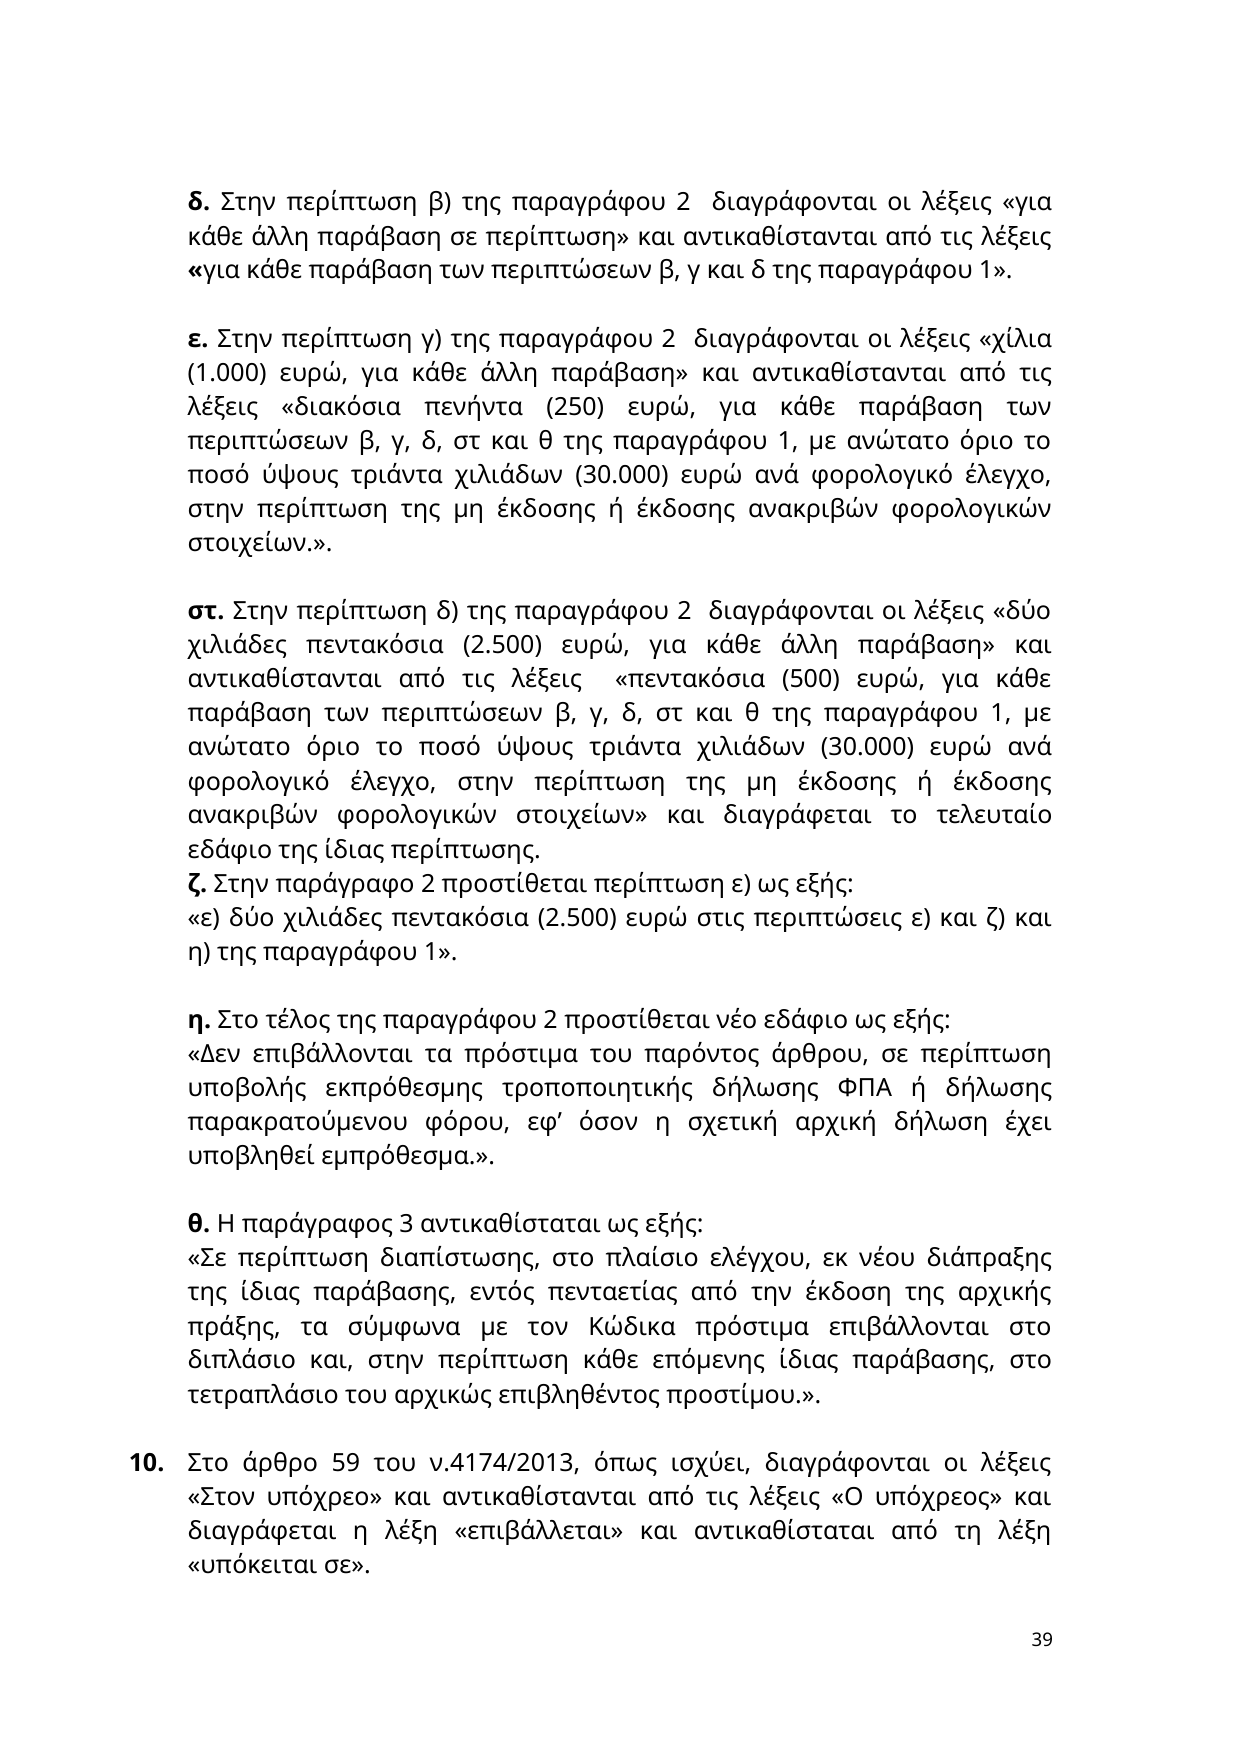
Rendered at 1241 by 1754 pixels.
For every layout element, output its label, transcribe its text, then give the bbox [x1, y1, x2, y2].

list δ. Στην περίπτωση β) της παραγράφου 2 διαγράφονται οι λέξεις «για κάθε άλλη παράβαση σε περίπτωση» και αντικαθίστανται από τις λέξεις «για κάθε παράβαση των περιπτώσεων β, γ και δ της παραγράφου 1». [187, 184, 1053, 286]
list στ. Στην περίπτωση δ) της παραγράφου 2 διαγράφονται οι λέξεις «δύο χιλιάδες πεντακόσια (2.500) ευρώ, για κάθε άλλη παράβαση» και αντικαθίστανται από τις λέξεις «πεντακόσια (500) ευρώ, για κάθε παράβαση των περιπτώσεων β, γ, δ, στ και θ της παραγράφου 1, με ανώτατο όριο το ποσό ύψους τριάντα χιλιάδων (30.000) ευρώ ανά φορολογικό έλεγχο, στην περίπτωση της μη έκδοσης ή έκδοσης ανακριβών φορολογικών στοιχείων» και διαγράφεται το τελευταίο εδάφιο της ίδιας περίπτωσης. [187, 593, 1053, 865]
list η. Στο τέλος της παραγράφου 2 προστίθεται νέο εδάφιο ως εξής: [187, 1002, 1053, 1036]
list Στο άρθρο 59 του ν.4174/2013, όπως ισχύει, διαγράφονται οι λέξεις «Στον υπόχρεο» και αντικαθίστανται από τις λέξεις «Ο υπόχρεος» και διαγράφεται η λέξη «επιβάλλεται» και αντικαθίσταται από τη λέξη «υπόκειται σε». [128, 1444, 1053, 1581]
list «Σε περίπτωση διαπίστωσης, στο πλαίσιο ελέγχου, εκ νέου διάπραξης της ίδιας παράβασης, εντός πενταετίας από την έκδοση της αρχικής πράξης, τα σύμφωνα με τον Κώδικα πρόστιμα επιβάλλονται στο διπλάσιο και, στην περίπτωση κάθε επόμενης ίδιας παράβασης, στο τετραπλάσιο του αρχικώς επιβληθέντος προστίμου.». [187, 1240, 1053, 1410]
list ζ. Στην παράγραφο 2 προστίθεται περίπτωση ε) ως εξής: [187, 865, 1053, 899]
list ε. Στην περίπτωση γ) της παραγράφου 2 διαγράφονται οι λέξεις «χίλια (1.000) ευρώ, για κάθε άλλη παράβαση» και αντικαθίστανται από τις λέξεις «διακόσια πενήντα (250) ευρώ, για κάθε παράβαση των περιπτώσεων β, γ, δ, στ και θ της παραγράφου 1, με ανώτατο όριο το ποσό ύψους τριάντα χιλιάδων (30.000) ευρώ ανά φορολογικό έλεγχο, στην περίπτωση της μη έκδοσης ή έκδοσης ανακριβών φορολογικών στοιχείων.». [187, 320, 1053, 559]
list θ. Η παράγραφος 3 αντικαθίσταται ως εξής: [158, 1206, 1053, 1240]
list «ε) δύο χιλιάδες πεντακόσια (2.500) ευρώ στις περιπτώσεις ε) και ζ) και η) της παραγράφου 1». [187, 899, 1053, 967]
list «Δεν επιβάλλονται τα πρόστιμα του παρόντος άρθρου, σε περίπτωση υποβολής εκπρόθεσμης τροποποιητικής δήλωσης ΦΠΑ ή δήλωσης παρακρατούμενου φόρου, εφ’ όσον η σχετική αρχική δήλωση έχει υποβληθεί εμπρόθεσμα.». [187, 1036, 1053, 1172]
